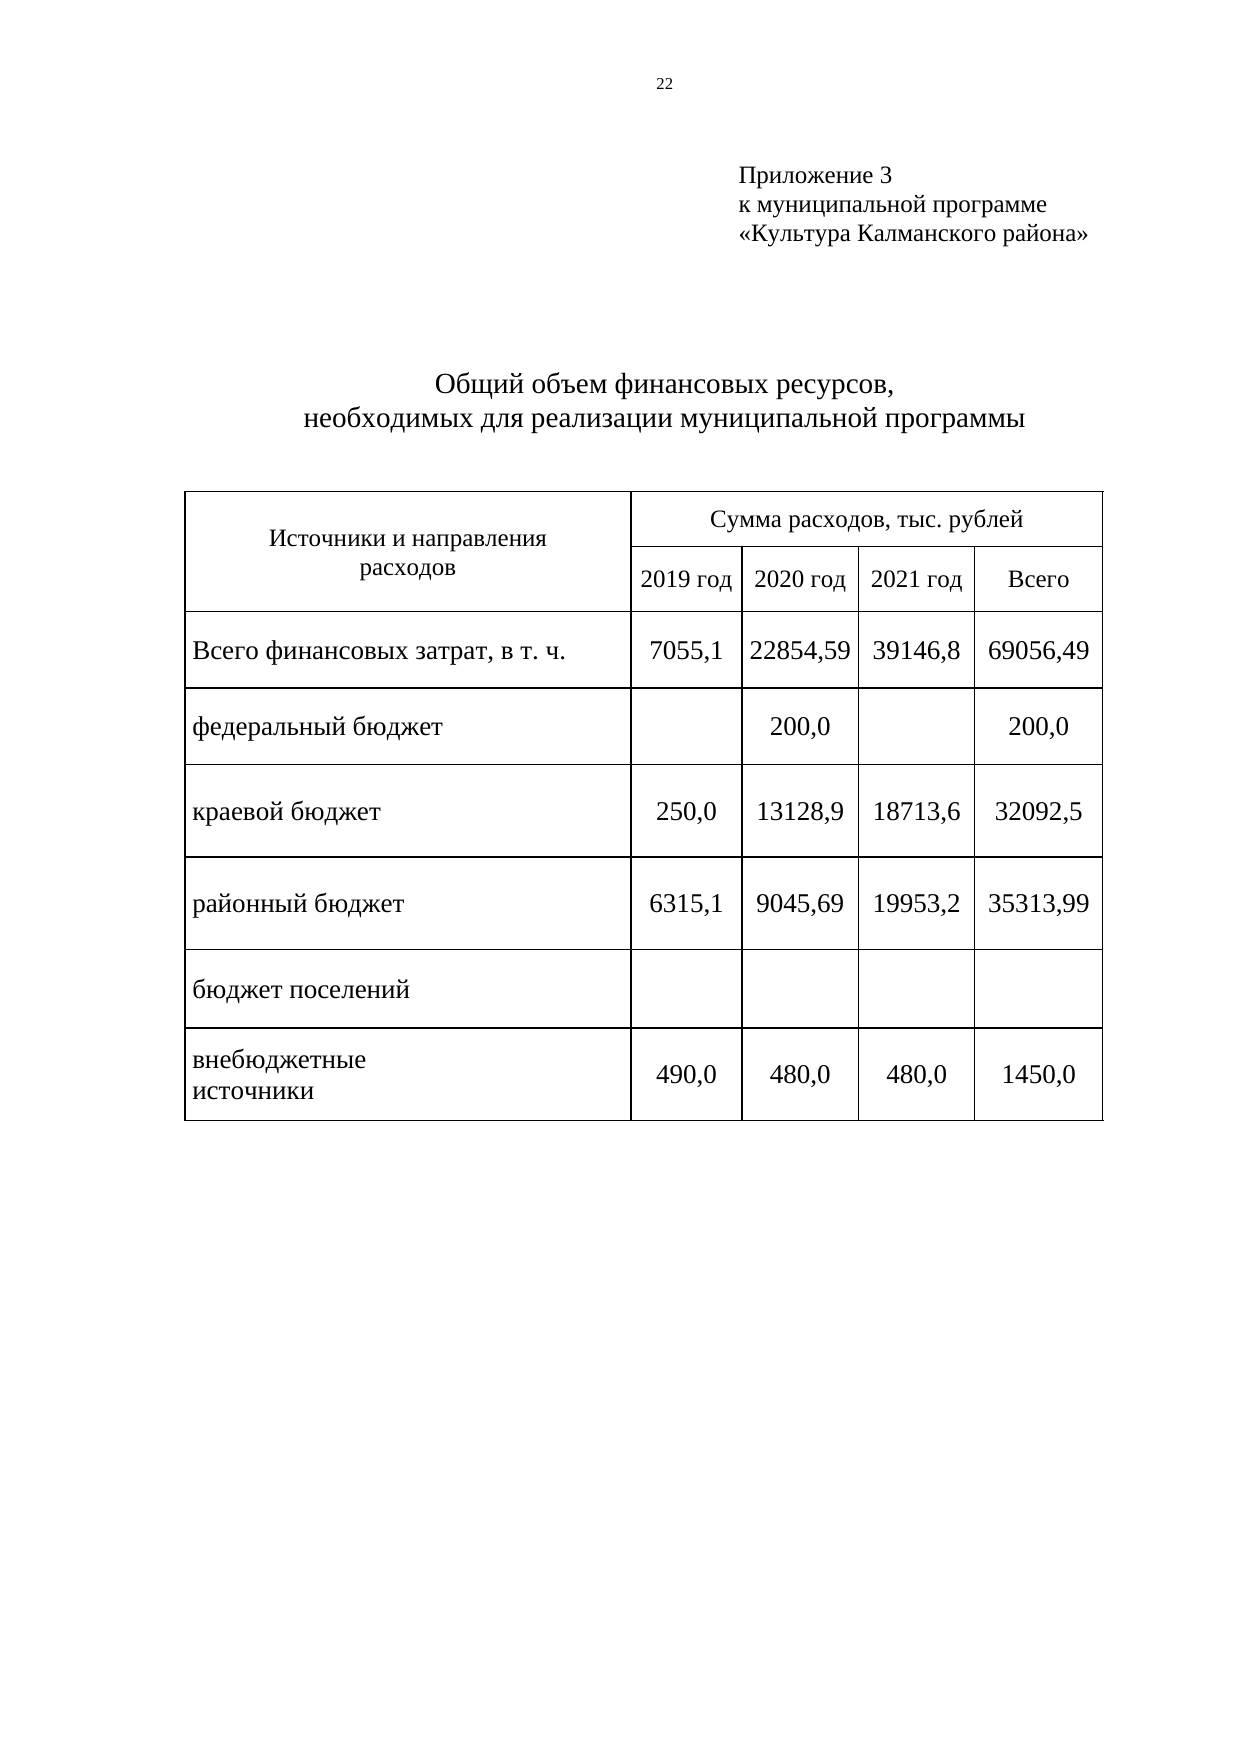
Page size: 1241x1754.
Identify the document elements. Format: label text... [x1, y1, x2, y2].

table_cell 200,0 [743, 689, 858, 763]
table_cell 2019 год [632, 547, 741, 611]
text Общий объем финансовых ресурсов, [192, 366, 1137, 400]
table_cell 69056,49 [975, 612, 1102, 687]
table_cell Всего финансовых затрат, в т. ч. [186, 612, 630, 687]
table_cell [632, 689, 741, 763]
text к муниципальной программе «Культура Калманского района» [738, 189, 1122, 246]
table_cell 35313,99 [975, 858, 1102, 949]
table_cell районный бюджет [186, 858, 630, 949]
table_cell [859, 950, 974, 1027]
text необходимых для реализации муниципальной программы [192, 400, 1137, 433]
table_cell 200,0 [975, 689, 1102, 763]
table_cell федеральный бюджет [186, 689, 630, 763]
table_header Сумма расходов, тыс. рублей [632, 492, 1102, 546]
table_cell внебюджетные источники [186, 1029, 630, 1119]
table_cell 39146,8 [859, 612, 974, 687]
table_cell 7055,1 [632, 612, 741, 687]
table_cell краевой бюджет [186, 765, 630, 856]
table_cell [632, 950, 741, 1027]
table_cell 18713,6 [859, 765, 974, 856]
table_cell [743, 950, 858, 1027]
table_cell 490,0 [632, 1029, 741, 1119]
table_cell 250,0 [632, 765, 741, 856]
table_cell 9045,69 [743, 858, 858, 949]
table_cell [859, 689, 974, 763]
table_cell 480,0 [859, 1029, 974, 1119]
table_cell 19953,2 [859, 858, 974, 949]
table_cell Всего [975, 547, 1102, 611]
table_cell 2020 год [743, 547, 858, 611]
table_cell бюджет поселений [186, 950, 630, 1027]
table_cell 1450,0 [975, 1029, 1102, 1119]
table_header Источники и направления расходов [186, 492, 630, 611]
table_cell 13128,9 [743, 765, 858, 856]
table_cell 32092,5 [975, 765, 1102, 856]
table_cell 22854,59 [743, 612, 858, 687]
text Приложение 3 [664, 160, 1137, 189]
table_cell 2021 год [859, 547, 974, 611]
table_cell 6315,1 [632, 858, 741, 949]
table_cell 480,0 [743, 1029, 858, 1119]
table_cell [975, 950, 1102, 1027]
